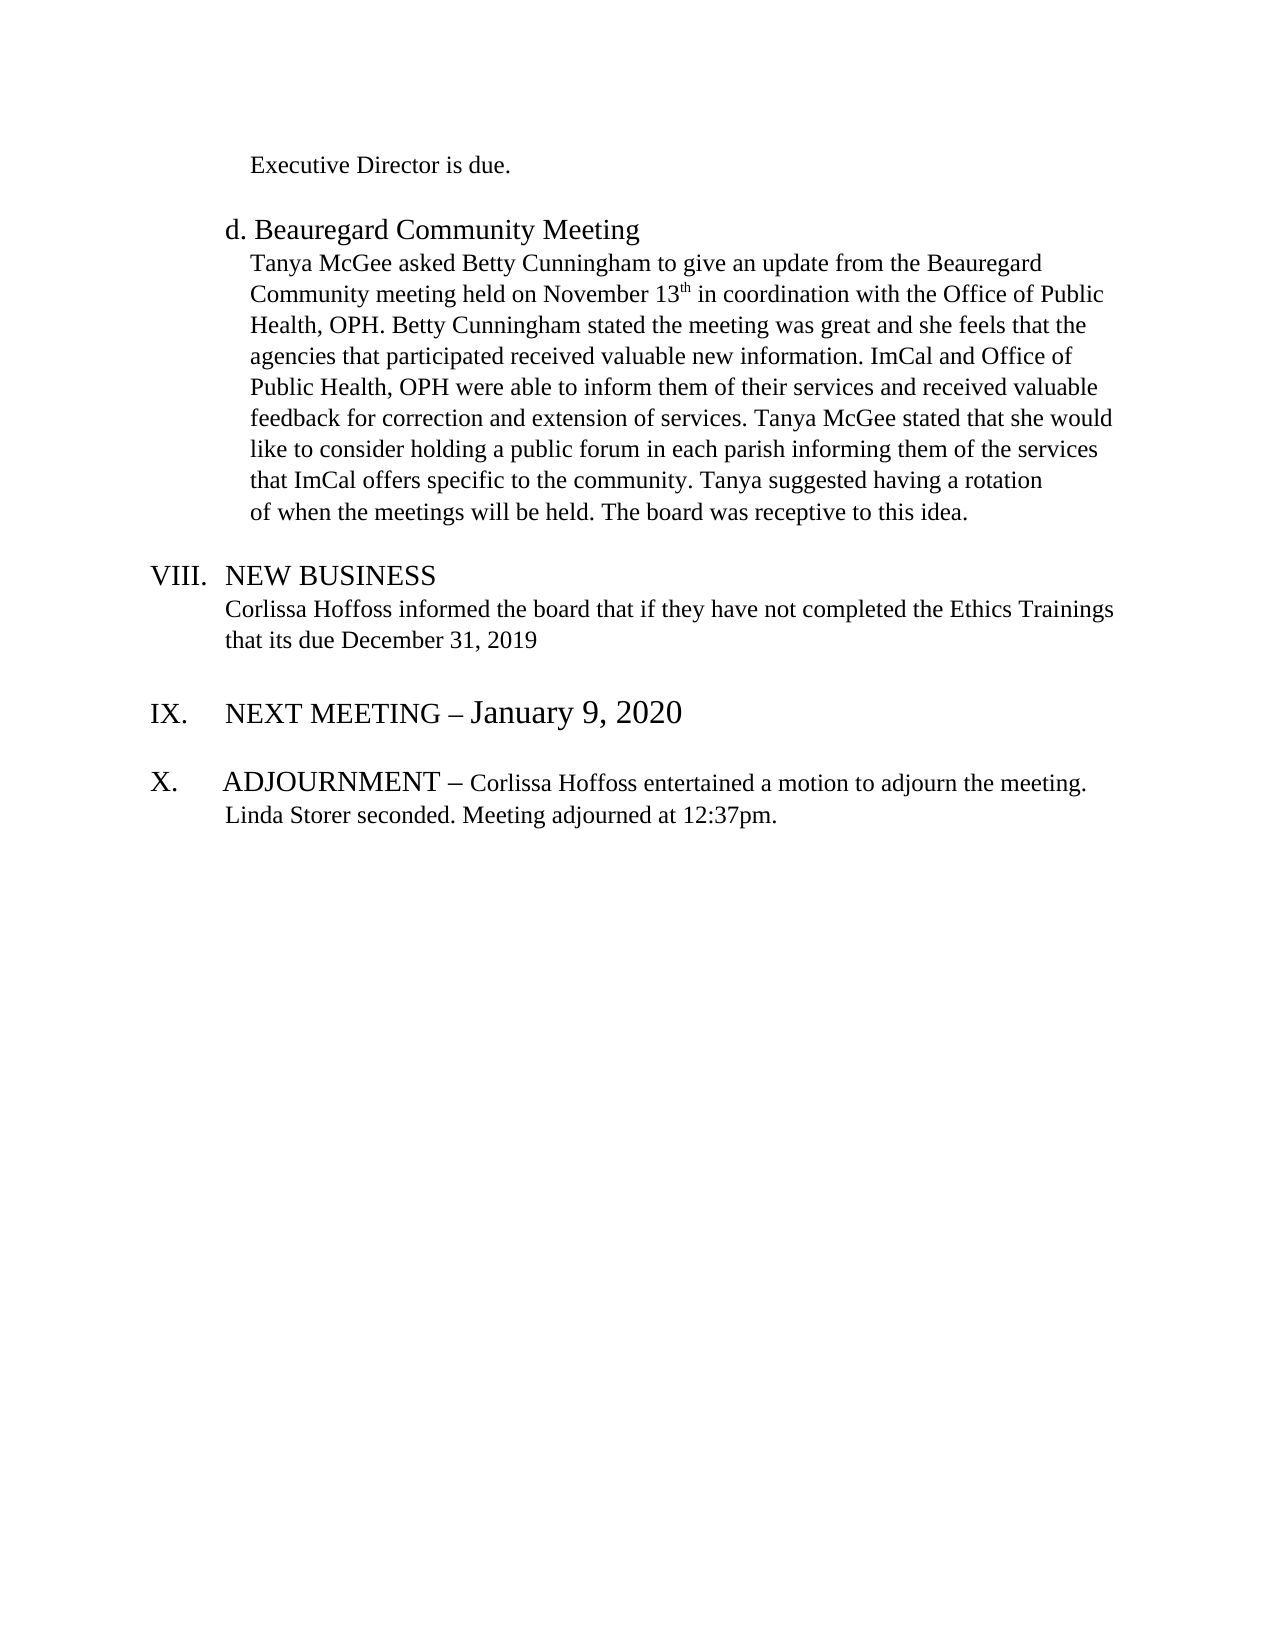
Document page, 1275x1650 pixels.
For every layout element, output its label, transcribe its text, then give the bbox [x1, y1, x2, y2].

text Linda Storer seconded. Meeting adjourned at 12:37pm. [150, 800, 1125, 829]
text VIII. NEW BUSINESS [150, 558, 1125, 591]
text IX. NEXT MEETING – January 9, 2020 [150, 692, 1125, 731]
text agencies that participated received valuable new information. ImCal and Office of [225, 341, 1125, 370]
text Tanya McGee asked Betty Cunningham to give an update from the Beauregard [150, 248, 1125, 277]
text of when the meetings will be held. The board was receptive to this idea. [225, 497, 1125, 525]
text Executive Director is due. [150, 150, 1125, 179]
text that ImCal offers specific to the community. Tanya suggested having a rotation [225, 466, 1125, 494]
text d. Beauregard Community Meeting [150, 212, 1125, 246]
text X. ADJOURNMENT – Corlissa Hoffoss entertained a motion to adjourn the meeting. [150, 764, 1125, 798]
text that its due December 31, 2019 [150, 625, 1125, 654]
text Public Health, OPH were able to inform them of their services and received valuable [225, 372, 1125, 401]
text Corlissa Hoffoss informed the board that if they have not completed the Ethics Trainings [150, 594, 1125, 623]
text feedback for correction and extension of services. Tanya McGee stated that she would [225, 403, 1125, 432]
text Community meeting held on November 13th in coordination with the Office of Public [150, 279, 1125, 308]
text Health, OPH. Betty Cunningham stated the meeting was great and she feels that the [225, 310, 1125, 339]
text like to consider holding a public forum in each parish informing them of the services [225, 434, 1125, 463]
